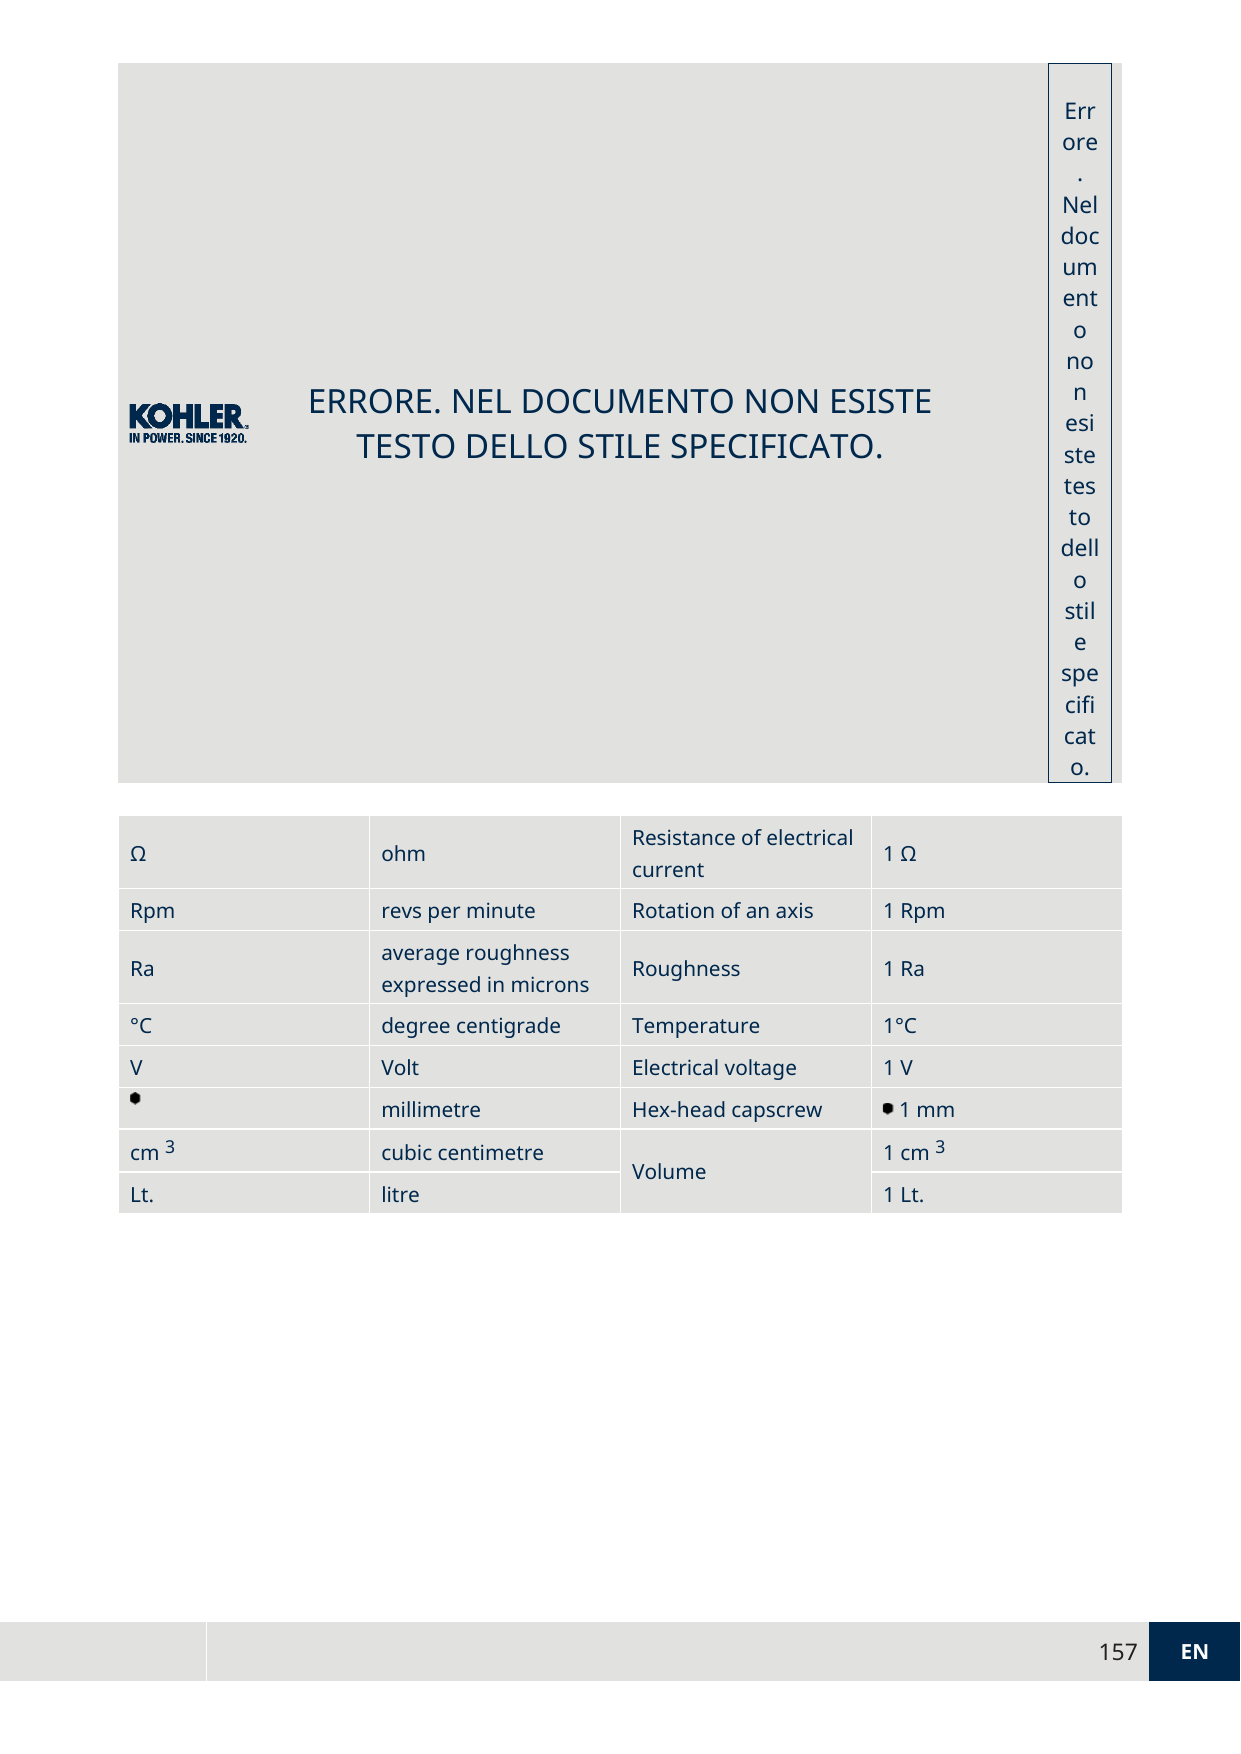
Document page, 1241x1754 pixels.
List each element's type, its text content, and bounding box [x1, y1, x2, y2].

picture [130, 1092, 141, 1105]
table_cell Rotation of an axis [621, 889, 871, 930]
table_cell revs per minute [370, 889, 620, 930]
table_cell Lt. [119, 1173, 369, 1213]
table_cell 1 cm 3 [872, 1130, 1122, 1171]
table_cell [119, 1088, 369, 1128]
table_cell Ω [119, 816, 369, 888]
table_cell litre [370, 1173, 620, 1213]
table_cell 1 Ω [872, 816, 1122, 888]
table_cell 1 mm [872, 1088, 1122, 1128]
table_cell °C [119, 1004, 369, 1045]
table_cell Rpm [119, 889, 369, 930]
table_cell 1 Ra [872, 931, 1122, 1003]
table_cell degree centigrade [370, 1004, 620, 1045]
table_cell Electrical voltage [621, 1046, 871, 1087]
picture [882, 1103, 894, 1115]
table_cell cm 3 [119, 1130, 369, 1171]
table_cell Volume [621, 1130, 871, 1213]
table_cell Ra [119, 931, 369, 1003]
table_cell Resistance of electrical current [621, 816, 871, 888]
table_cell Hex-head capscrew [621, 1088, 871, 1128]
table_cell 1 V [872, 1046, 1122, 1087]
table_cell 1 Lt. [872, 1173, 1122, 1213]
table_cell cubic centimetre [370, 1130, 620, 1171]
picture [129, 403, 249, 443]
table_cell average roughness expressed in microns [370, 931, 620, 1003]
table_cell Volt [370, 1046, 620, 1087]
table_cell Roughness [621, 931, 871, 1003]
table_cell millimetre [370, 1088, 620, 1128]
table_cell ohm [370, 816, 620, 888]
table_cell 1 Rpm [872, 889, 1122, 930]
table_cell 1°C [872, 1004, 1122, 1045]
table_cell Temperature [621, 1004, 871, 1045]
table_cell V [119, 1046, 369, 1087]
